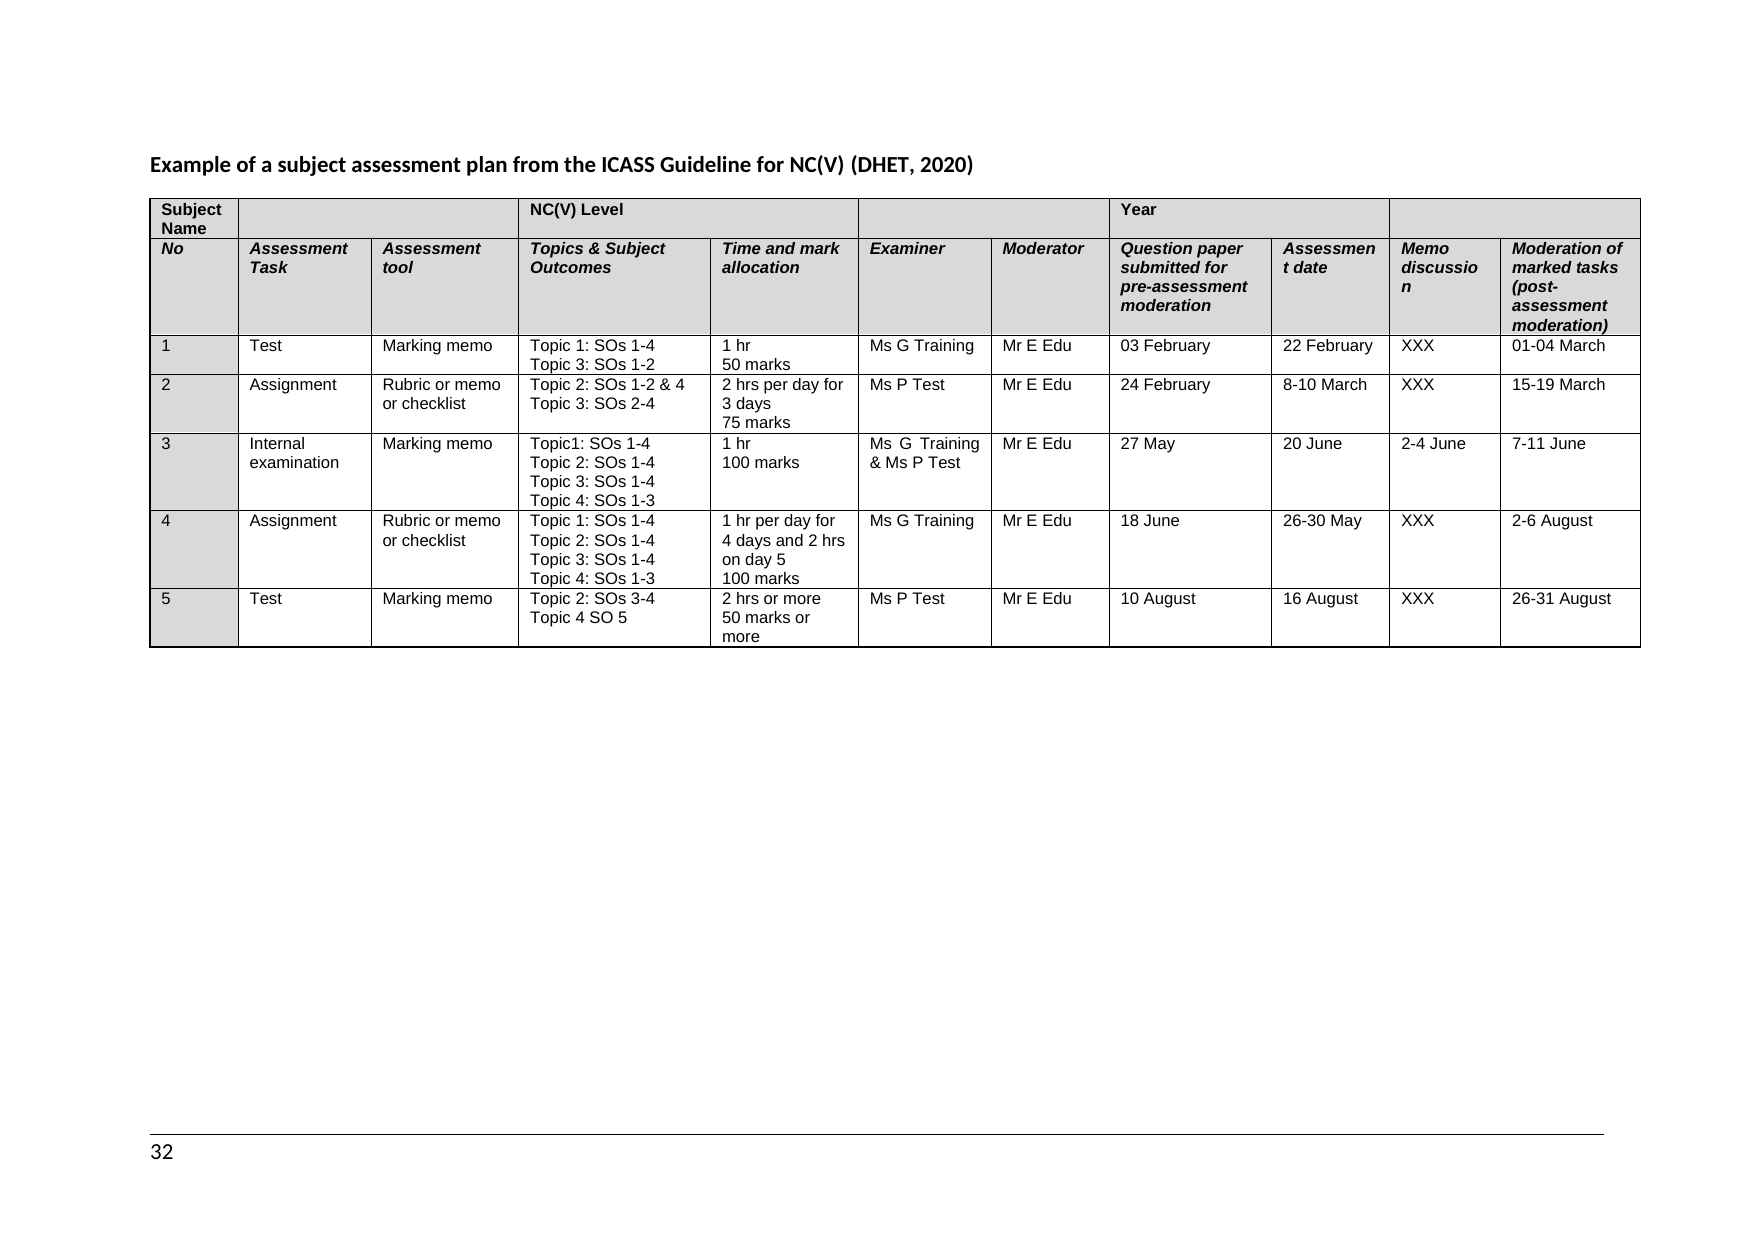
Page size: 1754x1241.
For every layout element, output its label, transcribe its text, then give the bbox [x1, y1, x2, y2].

table_cell Ms P Test [859, 375, 991, 432]
table_cell Assessment date [1272, 239, 1389, 334]
table_cell 2-4 June [1390, 434, 1500, 510]
table_cell Mr E Edu [992, 589, 1109, 646]
table_cell 2-6 August [1501, 511, 1640, 588]
table_cell No [151, 239, 238, 334]
table_cell 20 June [1272, 434, 1389, 510]
table_cell Assessment tool [372, 239, 518, 334]
table_cell Mr E Edu [992, 511, 1109, 588]
table_header Subject Name [151, 199, 238, 238]
table_cell 5 [151, 589, 238, 646]
table_cell Mr E Edu [992, 434, 1109, 510]
table_cell 15-19 March [1501, 375, 1640, 432]
table_cell Topic 2: SOs 3-4 Topic 4 SO 5 [519, 589, 710, 646]
table_cell Ms G Training [859, 511, 991, 588]
table_header [239, 199, 518, 238]
table_cell Assignment [239, 375, 371, 432]
table_header [1390, 199, 1640, 238]
table_cell Ms P Test [859, 589, 991, 646]
table_cell Rubric or memo or checklist [372, 511, 518, 588]
table_cell Marking memo [372, 336, 518, 374]
table_cell 26-30 May [1272, 511, 1389, 588]
table_cell 16 August [1272, 589, 1389, 646]
table_cell XXX [1390, 375, 1500, 432]
table_cell 8-10 March [1272, 375, 1389, 432]
table_cell Test [239, 336, 371, 374]
table_cell Assessment Task [239, 239, 371, 334]
table_cell 1 [151, 336, 238, 374]
table_cell Time and mark allocation [711, 239, 858, 334]
table_cell Ms G Training [859, 336, 991, 374]
table_cell Test [239, 589, 371, 646]
table_cell 01-04 March [1501, 336, 1640, 374]
table_cell 03 February [1110, 336, 1271, 374]
table_cell 26-31 August [1501, 589, 1640, 646]
table_cell Internal examination [239, 434, 371, 510]
table_cell Ms G Training & Ms P Test [859, 434, 991, 510]
table_cell Marking memo [372, 434, 518, 510]
table_cell Memo discussion [1390, 239, 1500, 334]
table_cell 2 hrs or more 50 marks or more [711, 589, 858, 646]
table_cell 24 February [1110, 375, 1271, 432]
table_cell Mr E Edu [992, 375, 1109, 432]
table_cell 2 [151, 375, 238, 432]
table_header [859, 199, 1109, 238]
table_cell 10 August [1110, 589, 1271, 646]
table_cell 27 May [1110, 434, 1271, 510]
table_cell 3 [151, 434, 238, 510]
table_cell Topics & Subject Outcomes [519, 239, 710, 334]
table_cell Topic1: SOs 1-4 Topic 2: SOs 1-4 Topic 3: SOs 1-4 Topic 4: SOs 1-3 [519, 434, 710, 510]
table_cell Mr E Edu [992, 336, 1109, 374]
table_cell 18 June [1110, 511, 1271, 588]
table_cell Moderation of marked tasks (post-assessment moderation) [1501, 239, 1640, 334]
table_header Year [1110, 199, 1389, 238]
table_cell Topic 1: SOs 1-4 Topic 3: SOs 1-2 [519, 336, 710, 374]
table_cell 1 hr 100 marks [711, 434, 858, 510]
table_cell Topic 1: SOs 1-4 Topic 2: SOs 1-4 Topic 3: SOs 1-4 Topic 4: SOs 1-3 [519, 511, 710, 588]
table_cell XXX [1390, 336, 1500, 374]
table_cell 1 hr 50 marks [711, 336, 858, 374]
table_cell Examiner [859, 239, 991, 334]
table_cell 4 [151, 511, 238, 588]
table_cell XXX [1390, 589, 1500, 646]
table_cell Rubric or memo or checklist [372, 375, 518, 432]
table_cell Topic 2: SOs 1-2 & 4 Topic 3: SOs 2-4 [519, 375, 710, 432]
table_cell XXX [1390, 511, 1500, 588]
table_cell 22 February [1272, 336, 1389, 374]
table_cell Assignment [239, 511, 371, 588]
table_cell 7-11 June [1501, 434, 1640, 510]
text Example of a subject assessment plan from the ICASS Guideline for NC(V) (DHET, 2020) [150, 150, 1604, 178]
table_cell 1 hr per day for 4 days and 2 hrs on day 5 100 marks [711, 511, 858, 588]
table_header NC(V) Level [519, 199, 858, 238]
table_cell 2 hrs per day for 3 days 75 marks [711, 375, 858, 432]
table_cell Question paper submitted for pre-assessment moderation [1110, 239, 1271, 334]
table_cell Moderator [992, 239, 1109, 334]
table_cell Marking memo [372, 589, 518, 646]
